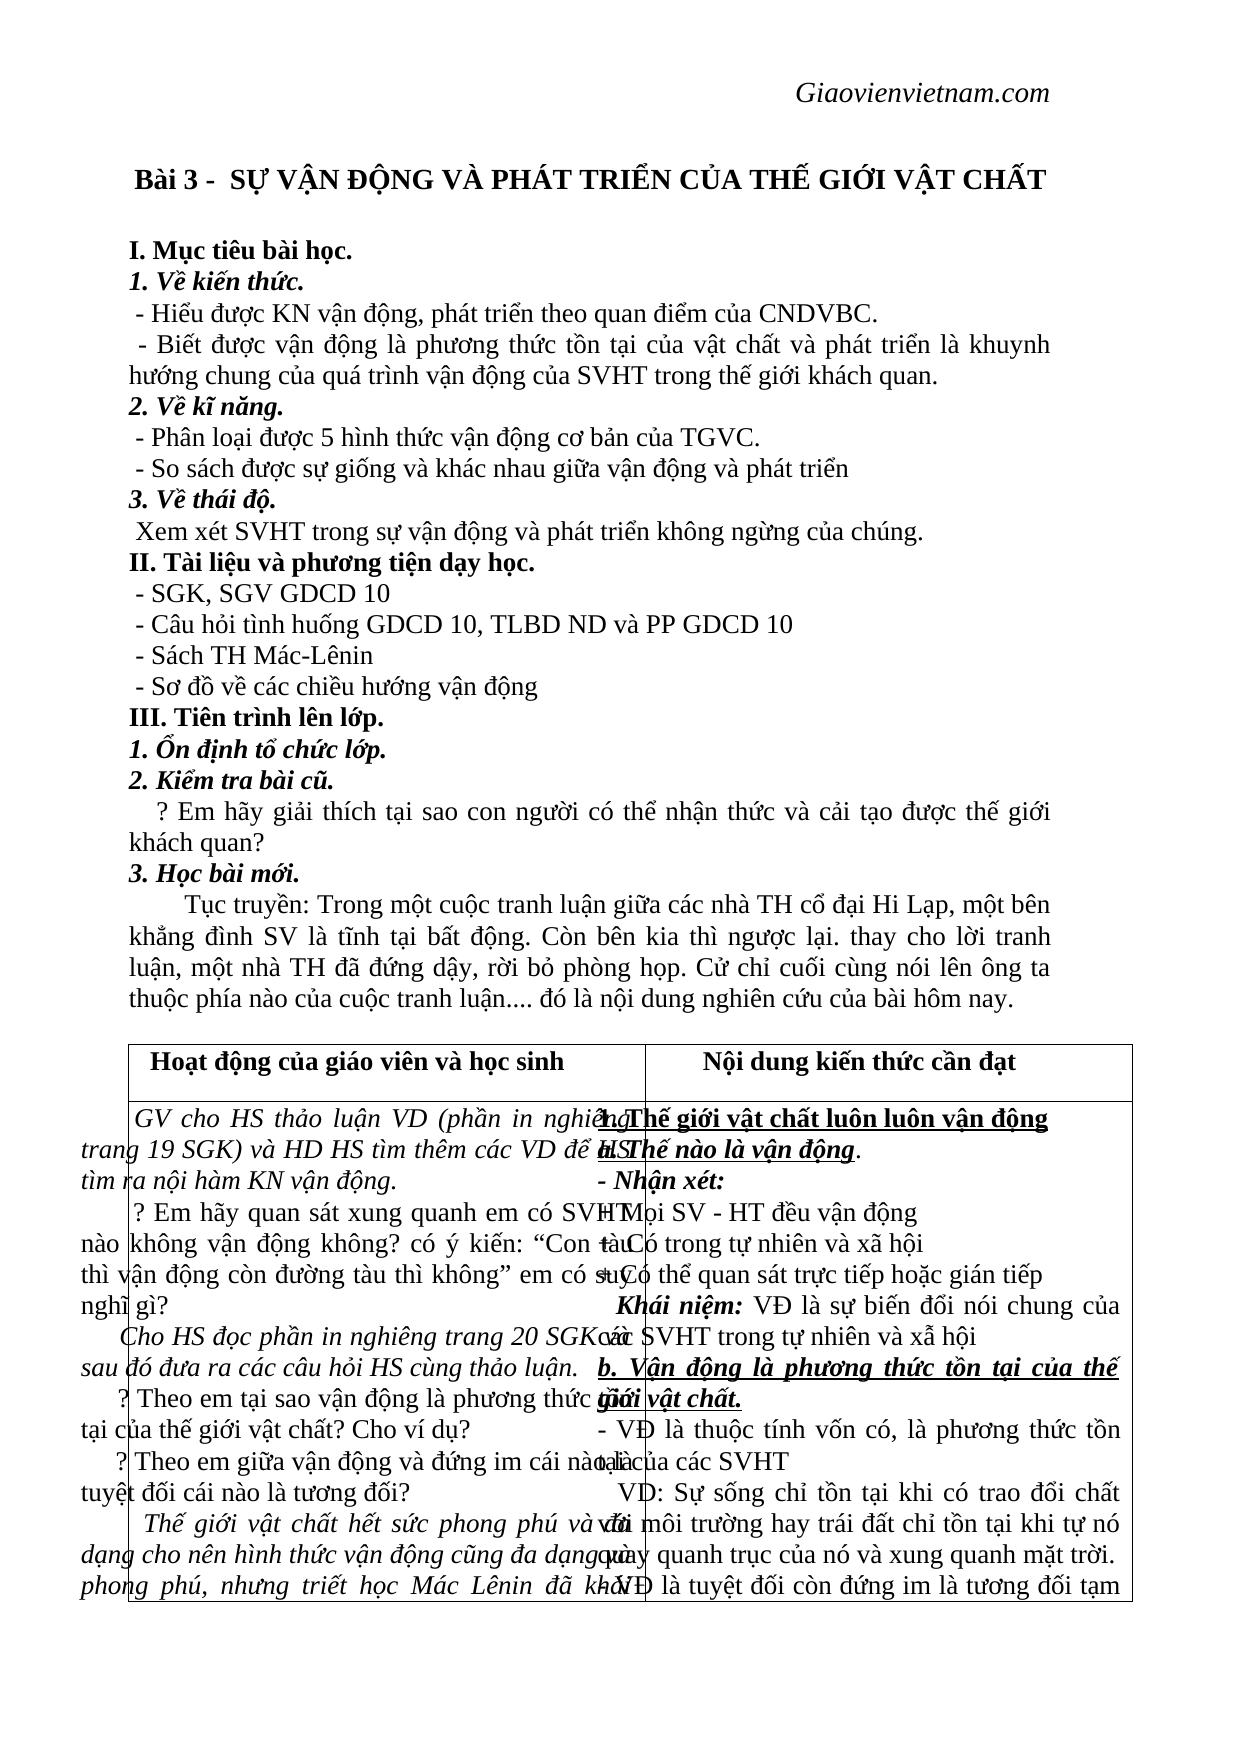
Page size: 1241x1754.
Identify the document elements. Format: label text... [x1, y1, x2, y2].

text - Phân loại được 5 hình thức vận động cơ bản của TGVC. [128, 421, 1053, 452]
text 1. Ổn định tổ chức lớp. [128, 733, 1053, 764]
text 2. Về kĩ năng. [128, 390, 1053, 421]
text I. Mục tiêu bài học. [128, 234, 1053, 266]
text - Sơ đồ về các chiều hướng vận động [128, 670, 1053, 702]
text Bài 3 - SỰ VẬN ĐỘNG VÀ PHÁT TRIỂN CỦA THẾ GIỚI VẬT CHẤT [128, 162, 1053, 196]
text 2. Kiểm tra bài cũ. [128, 764, 1053, 795]
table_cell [129, 1102, 645, 1601]
text - SGK, SGV GDCD 10 [128, 577, 1053, 608]
text Tục truyền: Trong một cuộc tranh luận giữa các nhà TH cổ đại Hi Lạp, một bên khẳng đình SV là tĩnh tại bất động. Còn bên kia thì ngược lại. thay cho lời tranh luận, một nhà TH đã đứng dậy, rời bỏ phòng họp. Cử chỉ cuối cùng nói lên ông ta thuộc phía nào của cuộc tranh luận.... đó là nội dung nghiên cứu của bài hôm nay. [128, 888, 1053, 1013]
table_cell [646, 1102, 1132, 1601]
text Xem xét SVHT trong sự vận động và phát triển không ngừng của chúng. [128, 515, 1031, 546]
text 3. Học bài mới. [128, 857, 1053, 888]
text - Sách TH Mác-Lênin [128, 639, 1053, 670]
text - Biết được vận động là phương thức tồn tại của vật chất và phát triển là khuynh hướng chung của quá trình vận động của SVHT trong thế giới khách quan. [128, 328, 1053, 390]
text 3. Về thái độ. [128, 483, 1053, 515]
text - So sách được sự giống và khác nhau giữa vận động và phát triển [128, 452, 1053, 483]
text ? Em hãy giải thích tại sao con người có thể nhận thức và cải tạo được thế giới khách quan? [128, 795, 1053, 857]
text - Câu hỏi tình huống GDCD 10, TLBD ND và PP GDCD 10 [128, 608, 1053, 639]
table_header Nội dung kiến thức cần đạt [646, 1045, 1132, 1101]
text III. Tiên trình lên lớp. [128, 702, 1053, 733]
table_header Hoạt động của giáo viên và học sinh [129, 1045, 645, 1101]
text II. Tài liệu và phương tiện dạy học. [128, 546, 1053, 577]
text 1. Về kiến thức. [128, 266, 1053, 297]
text - Hiểu được KN vận động, phát triển theo quan điểm của CNDVBC. [128, 297, 1053, 328]
